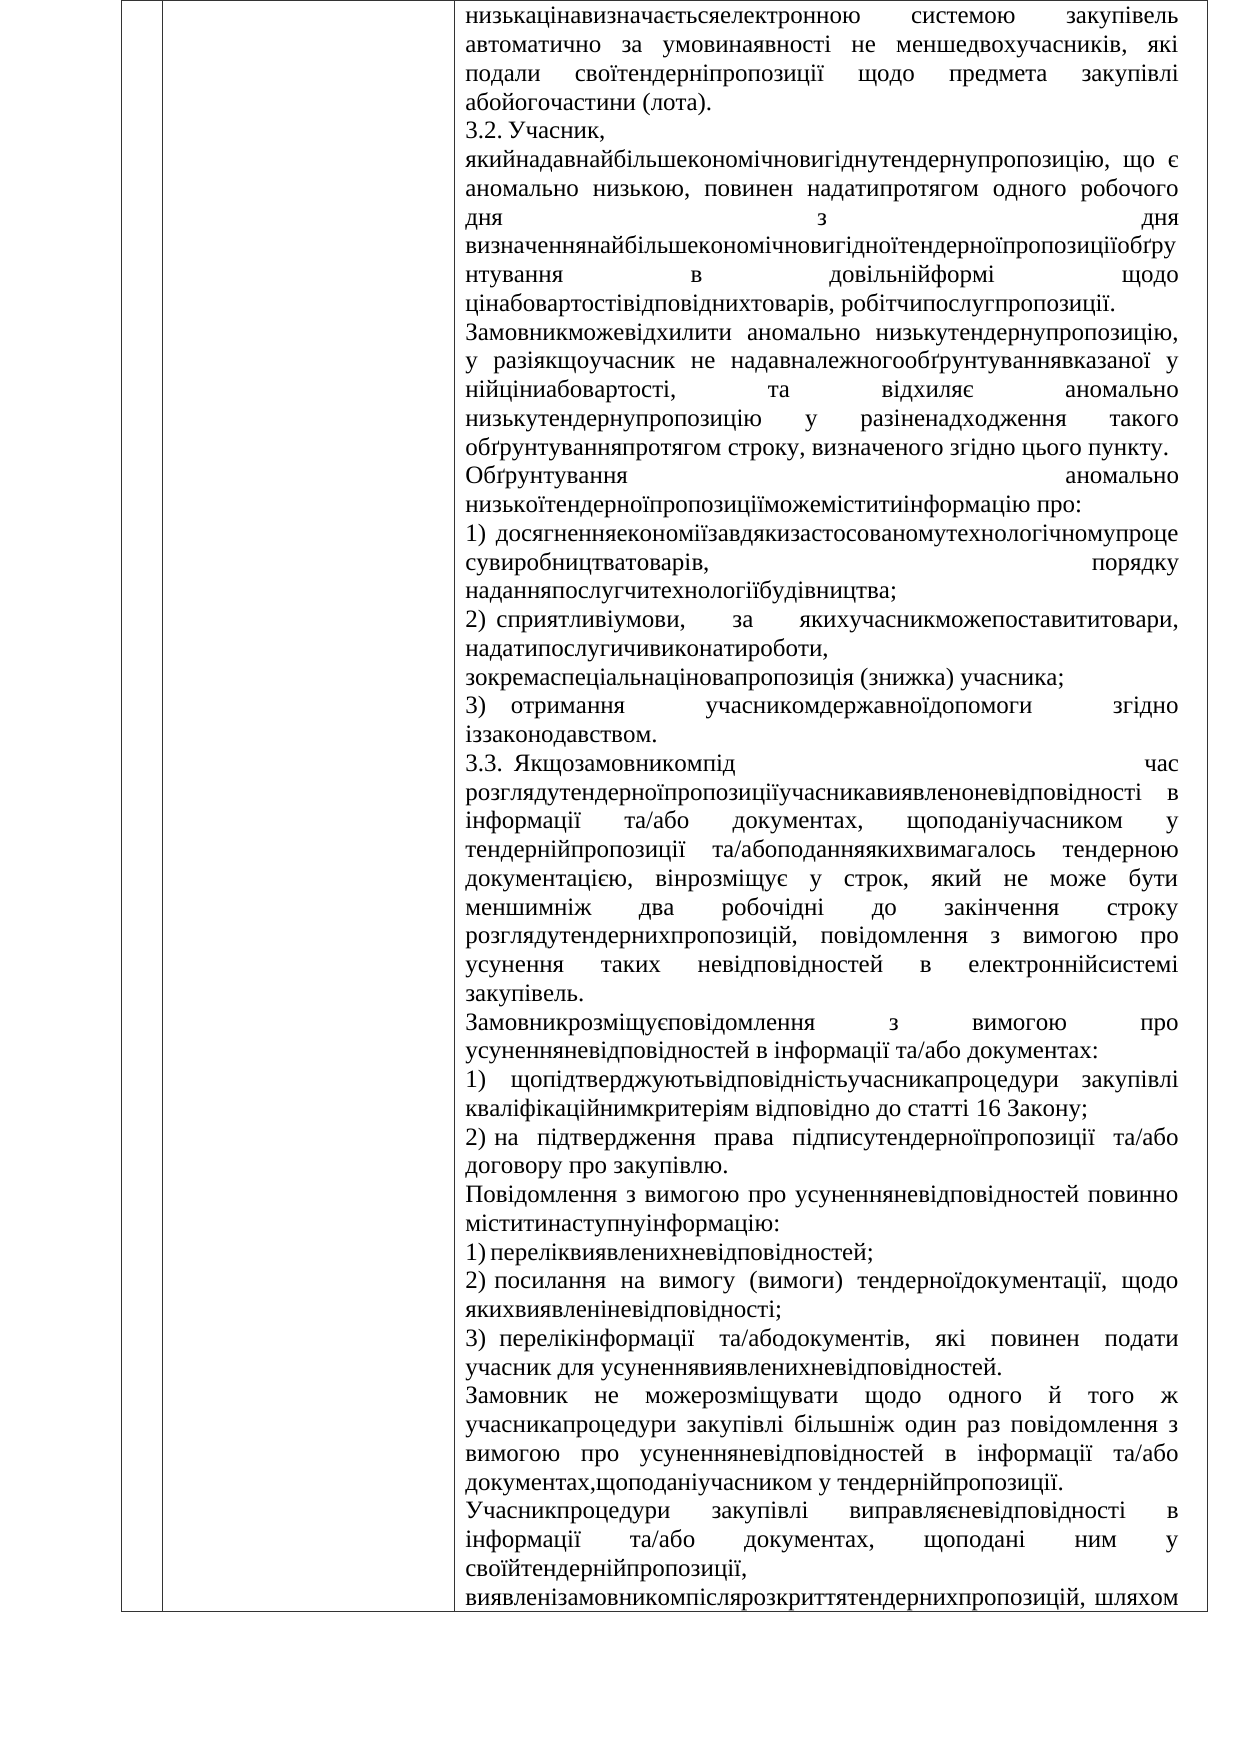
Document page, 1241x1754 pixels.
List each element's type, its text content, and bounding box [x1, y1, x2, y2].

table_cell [163, 1, 454, 1611]
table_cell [455, 1, 1207, 1611]
table_cell 3 [122, 1, 162, 1611]
